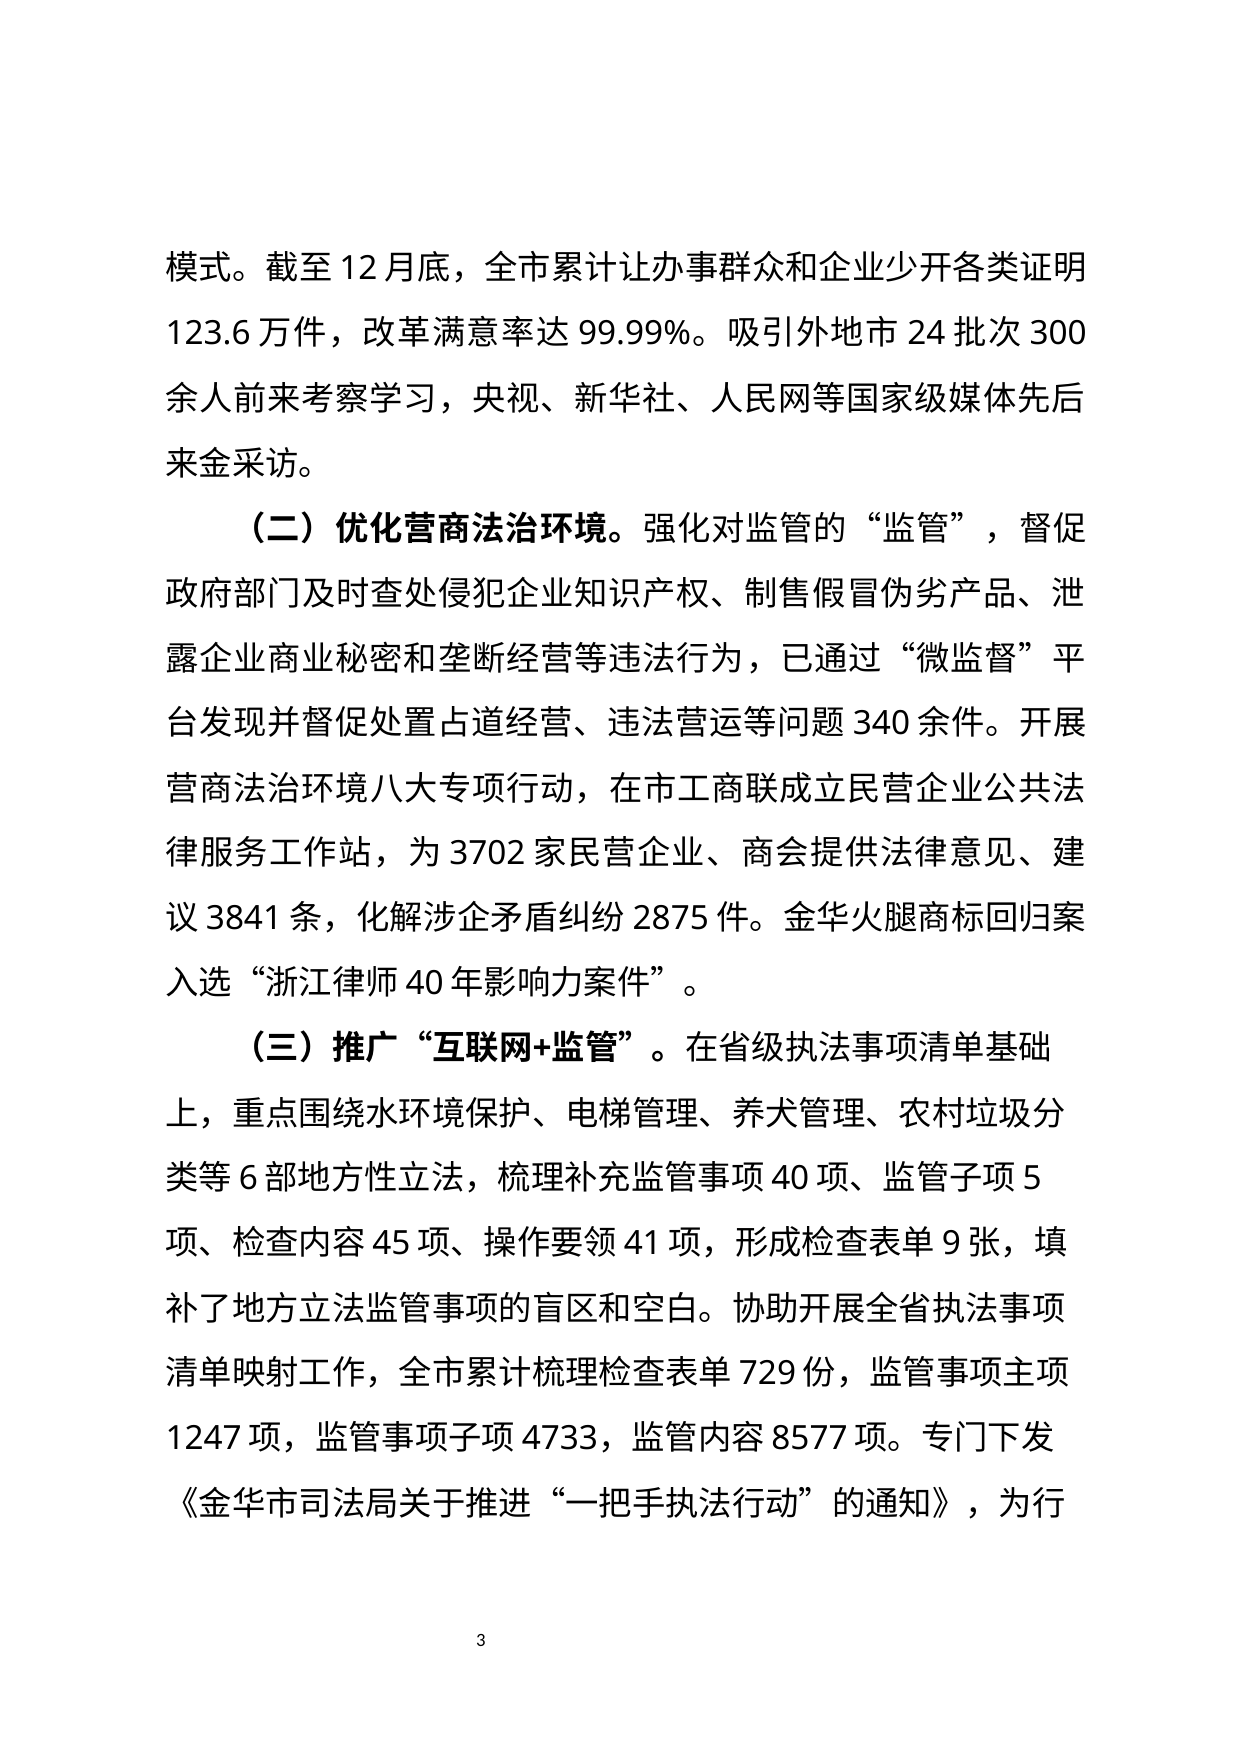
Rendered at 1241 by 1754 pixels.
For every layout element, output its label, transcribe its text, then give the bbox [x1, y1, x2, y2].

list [165, 1013, 1087, 1533]
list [165, 233, 1087, 493]
text （二）优化营商法治环境。强化对监管的“监管”，督促政府部门及时查处侵犯企业知识产权、制售假冒伪劣产品、泄露企业商业秘密和垄断经营等违法行为，已通过“微监督”平台发现并督促处置占道经营、违法营运等问题340余件。开展营商法治环境八大专项行动，在市工商联成立民营企业公共法律服务工作站，为3702家民营企业、商会提供法律意见、建议3841条，化解涉企矛盾纠纷2875件。金华火腿商标回归案入选“浙江律师40年影响力案件”。 [165, 493, 1087, 1013]
